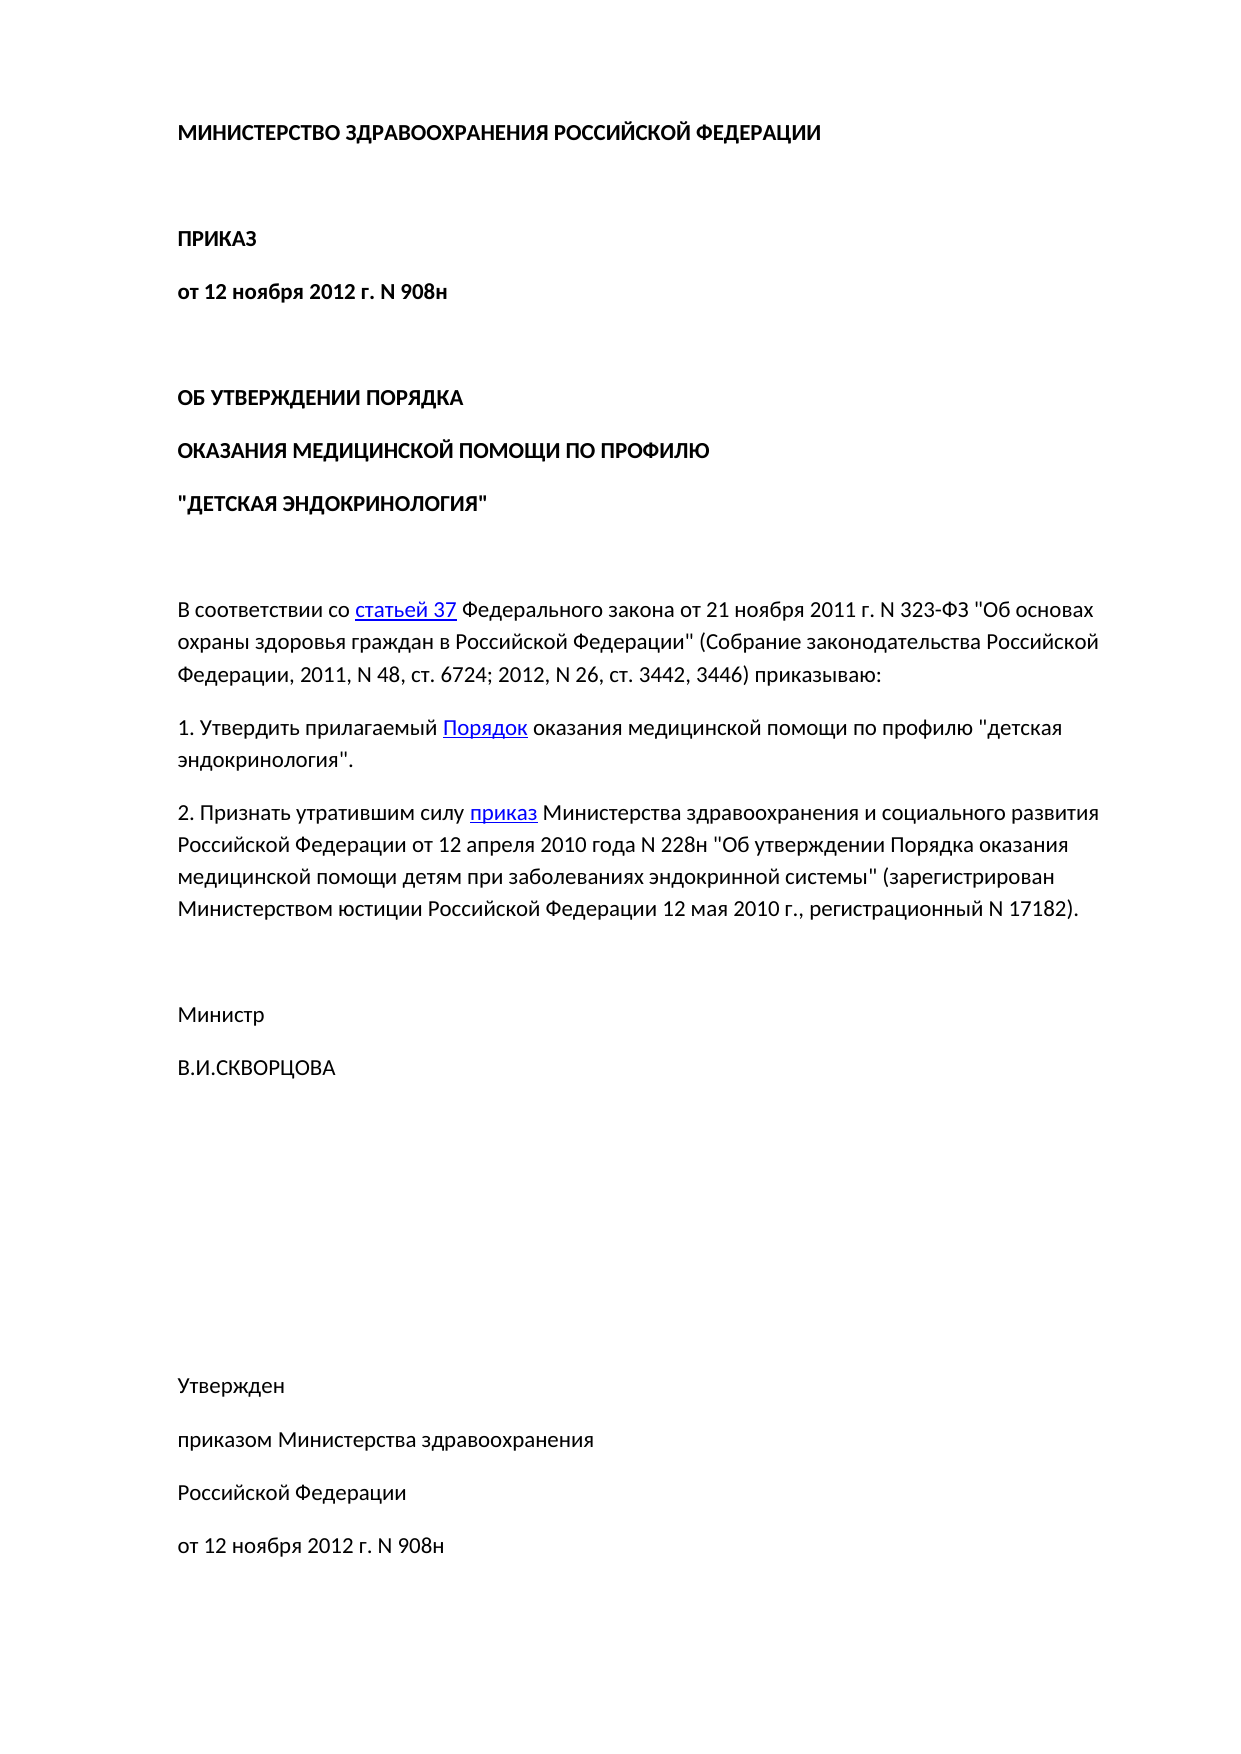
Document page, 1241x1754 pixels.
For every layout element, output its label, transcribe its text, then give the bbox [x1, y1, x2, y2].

text Утвержден [177, 1372, 1152, 1400]
text В соответствии со статьей 37 Федерального закона от 21 ноября 2011 г. N 323-ФЗ "Об основах охраны здоровья граждан в Российской Федерации" (Собрание законодательства Российской Федерации, 2011, N 48, ст. 6724; 2012, N 26, ст. 3442, 3446) приказываю: [177, 595, 1152, 688]
text Министр [177, 1001, 1152, 1028]
text 2. Признать утратившим силу приказ Министерства здравоохранения и социального развития Российской Федерации от 12 апреля 2010 года N 228н "Об утверждении Порядка оказания медицинской помощи детям при заболеваниях эндокринной системы" (зарегистрирован Министерством юстиции Российской Федерации 12 мая 2010 г., регистрационный N 17182). [177, 798, 1152, 922]
text МИНИСТЕРСТВО ЗДРАВООХРАНЕНИЯ РОССИЙСКОЙ ФЕДЕРАЦИИ [177, 118, 1152, 146]
text "ДЕТСКАЯ ЭНДОКРИНОЛОГИЯ" [177, 489, 1152, 517]
text Российской Федерации [177, 1478, 1152, 1506]
text 1. Утвердить прилагаемый Порядок оказания медицинской помощи по профилю "детская эндокринология". [177, 713, 1152, 773]
text от 12 ноября 2012 г. N 908н [177, 1531, 1152, 1559]
text ОКАЗАНИЯ МЕДИЦИНСКОЙ ПОМОЩИ ПО ПРОФИЛЮ [177, 436, 1152, 464]
text В.И.СКВОРЦОВА [177, 1053, 1152, 1082]
text приказом Министерства здравоохранения [177, 1425, 1152, 1453]
text ПРИКАЗ [177, 224, 1152, 252]
text ОБ УТВЕРЖДЕНИИ ПОРЯДКА [177, 383, 1152, 411]
text от 12 ноября 2012 г. N 908н [177, 277, 1152, 305]
